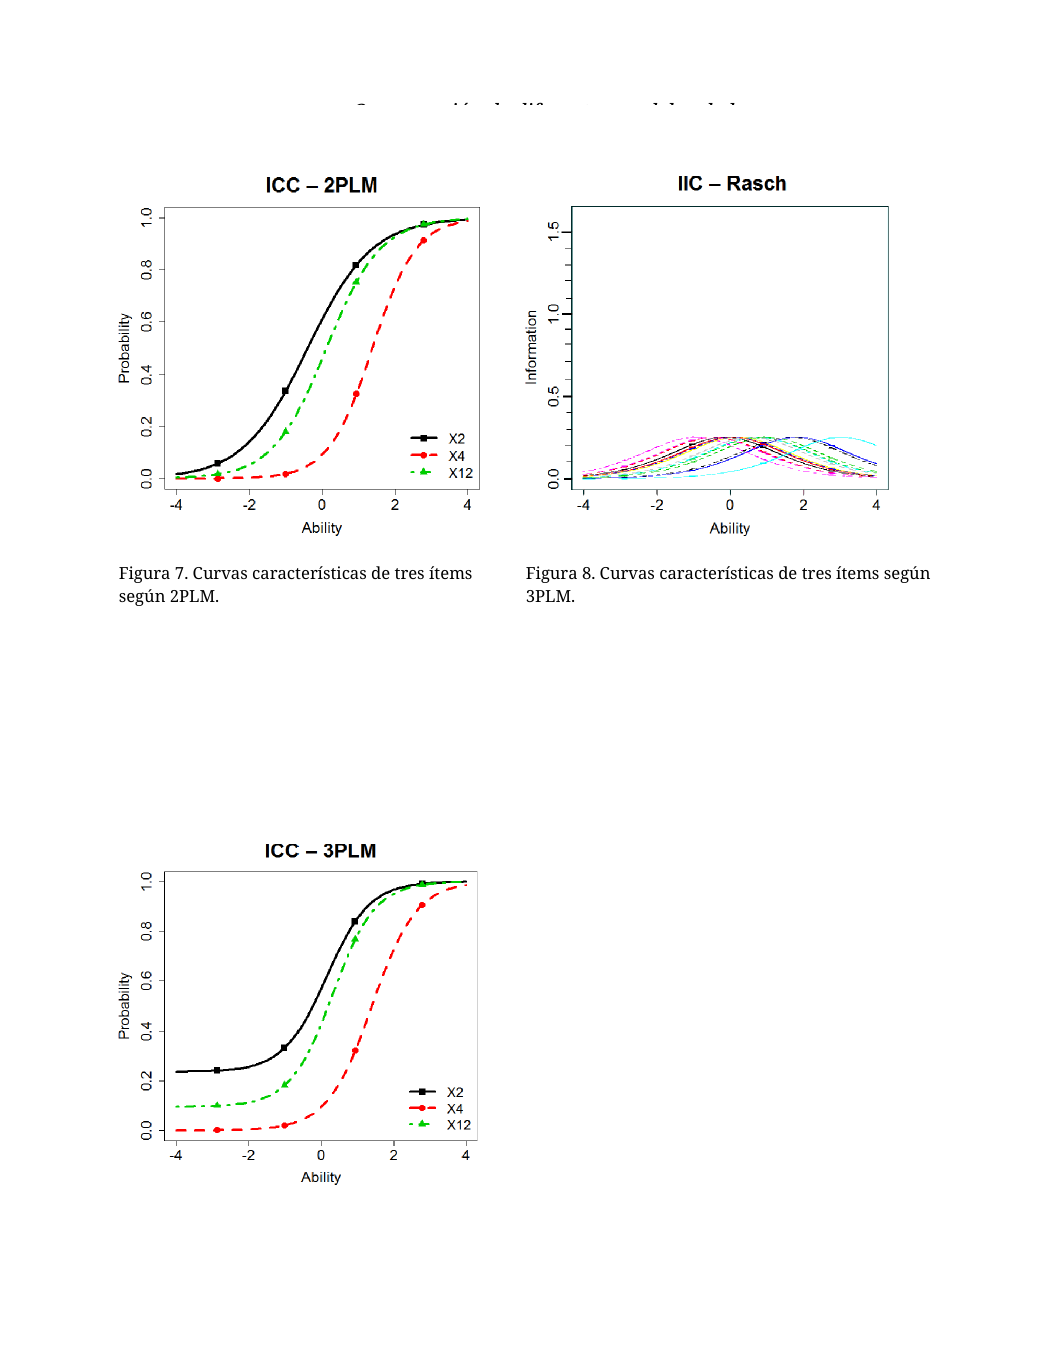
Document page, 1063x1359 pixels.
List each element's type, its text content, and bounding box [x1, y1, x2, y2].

text Figura 8. Curvas características de tres ítems según 3PLM. [526, 561, 959, 607]
picture [118, 844, 478, 1185]
text Figura 7. Curvas características de tres ítems según 2PLM. [118, 561, 498, 607]
picture [118, 177, 480, 536]
picture [525, 176, 889, 536]
